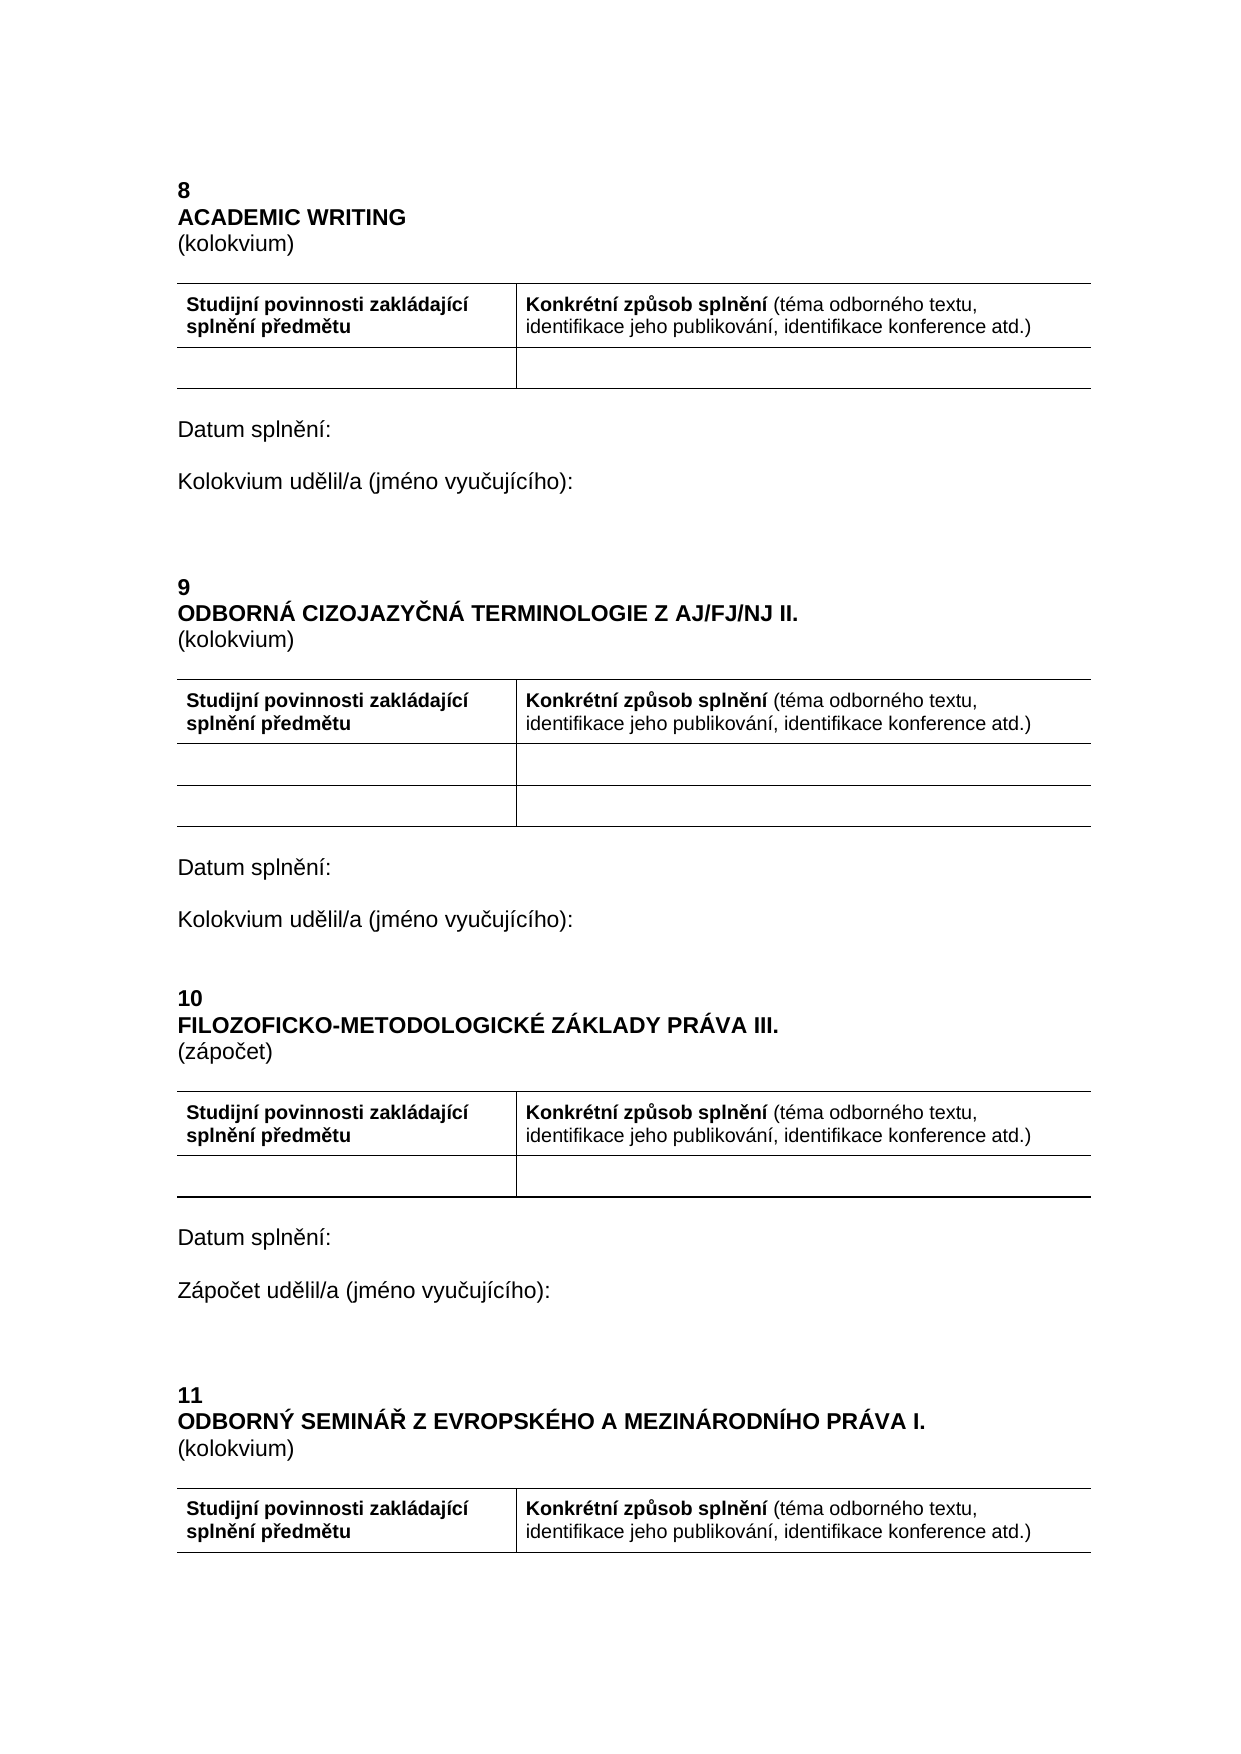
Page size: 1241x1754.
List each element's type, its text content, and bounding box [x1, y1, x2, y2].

table_header Studijní povinnosti zakládající splnění předmětu [177, 680, 516, 743]
table_cell [517, 1156, 1091, 1196]
text ODBORNÝ SEMINÁŘ Z EVROPSKÉHO A MEZINÁRODNÍHO PRÁVA I. [177, 1408, 1092, 1435]
table_cell [177, 744, 516, 785]
text (zápočet) [177, 1038, 1092, 1064]
text (kolokvium) [177, 1435, 1092, 1461]
table_cell [517, 348, 1091, 388]
table_header Konkrétní způsob splnění (téma odborného textu, identifikace jeho publikování, identifikace konference atd.) [517, 1092, 1091, 1155]
text Zápočet udělil/a (jméno vyučujícího): [177, 1277, 1092, 1303]
table_cell [177, 348, 516, 388]
text 10 [177, 985, 1092, 1012]
table_cell [177, 786, 516, 826]
text 11 [177, 1382, 1092, 1408]
text ACADEMIC WRITING [177, 203, 1092, 230]
text Kolokvium udělil/a (jméno vyučujícího): [177, 906, 1092, 933]
text Datum splnění: [177, 1224, 1092, 1250]
table_header Studijní povinnosti zakládající splnění předmětu [177, 1092, 516, 1155]
table_cell [177, 1156, 516, 1196]
text ODBORNÁ CIZOJAZYČNÁ TERMINOLOGIE Z AJ/FJ/NJ II. [177, 600, 1092, 626]
table_header Konkrétní způsob splnění (téma odborného textu, identifikace jeho publikování, identifikace konference atd.) [517, 680, 1091, 743]
table_cell [517, 744, 1091, 785]
text FILOZOFICKO-METODOLOGICKÉ ZÁKLADY PRÁVA III. [177, 1012, 1092, 1038]
table_cell [517, 786, 1091, 826]
text Datum splnění: [177, 854, 1092, 880]
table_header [517, 284, 1091, 347]
table_header Konkrétní způsob splnění (téma odborného textu, identifikace jeho publikování, identifikace konference atd.) [517, 1489, 1091, 1552]
text (kolokvium) [177, 626, 1092, 653]
table_header Studijní povinnosti zakládající splnění předmětu [177, 1489, 516, 1552]
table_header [177, 284, 516, 347]
text Datum splnění: [177, 416, 1092, 442]
text Kolokvium udělil/a (jméno vyučujícího): [177, 468, 1092, 495]
text 8 [177, 177, 1092, 203]
text 9 [177, 574, 1092, 600]
text (kolokvium) [177, 230, 1092, 256]
